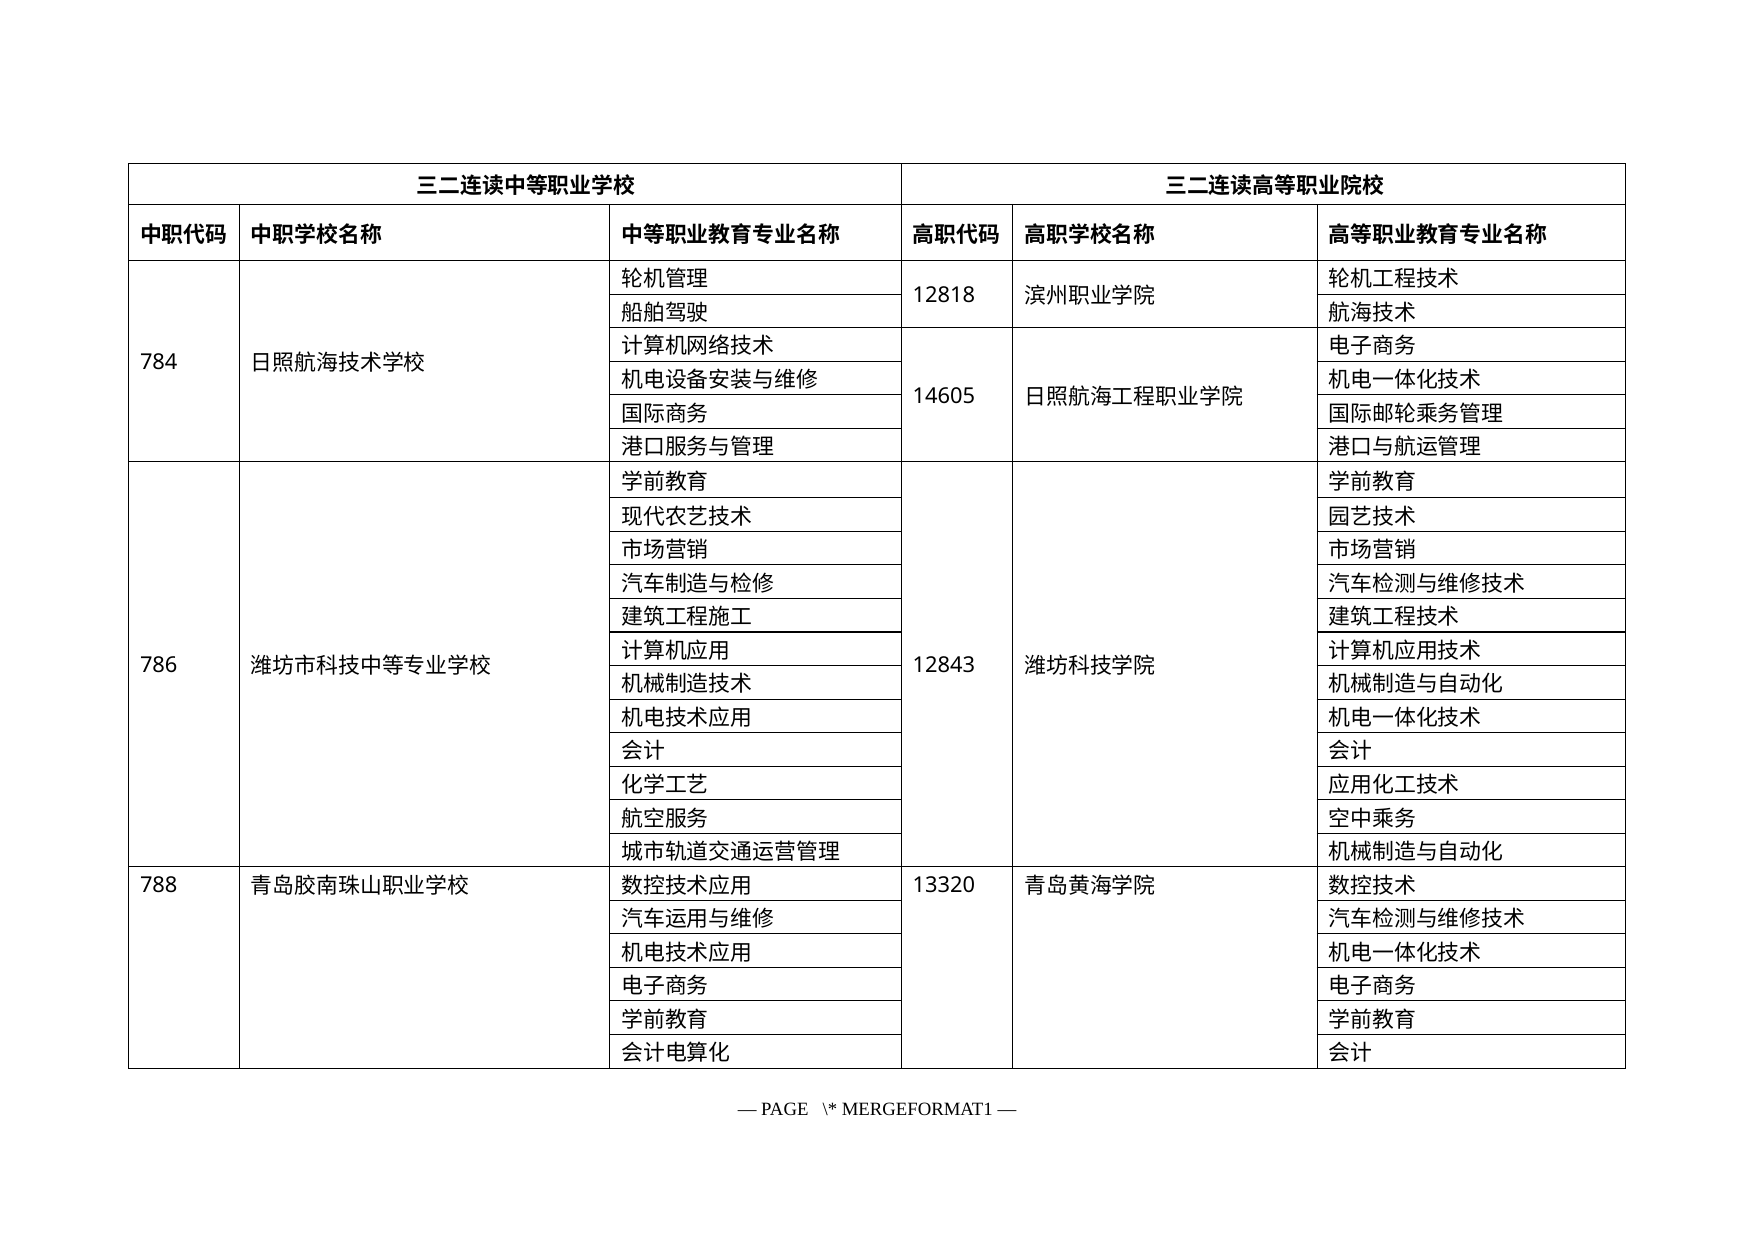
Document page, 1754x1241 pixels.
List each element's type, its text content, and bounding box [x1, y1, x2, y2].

table_cell 计算机应用技术 [1318, 633, 1625, 665]
table_cell 日照航海技术学校 [240, 261, 609, 461]
table_cell 市场营销 [610, 532, 901, 564]
table_cell 高等职业教育专业名称 [1318, 205, 1625, 260]
table_cell 空中乘务 [1318, 800, 1625, 833]
table_cell 788 [129, 867, 239, 1067]
table_cell 数控技术应用 [610, 867, 901, 900]
table_cell 中职学校名称 [240, 205, 609, 260]
table_cell 学前教育 [610, 1001, 901, 1034]
table_cell 园艺技术 [1318, 498, 1625, 531]
table_cell 青岛黄海学院 [1013, 867, 1317, 1067]
table_cell 机电一体化技术 [1318, 362, 1625, 394]
table_cell 计算机应用 [610, 633, 901, 665]
table_cell 12818 [902, 261, 1012, 327]
table_cell 14605 [902, 328, 1012, 461]
table_cell 港口与航运管理 [1318, 429, 1625, 461]
table_cell 中职代码 [129, 205, 239, 260]
table_cell 会计电算化 [610, 1035, 901, 1067]
table_cell 国际商务 [610, 395, 901, 428]
table_cell 机电技术应用 [610, 700, 901, 732]
table_cell 机电设备安装与维修 [610, 362, 901, 394]
table_cell 会计 [610, 733, 901, 766]
table_cell 数控技术 [1318, 867, 1625, 900]
table_cell 航空服务 [610, 800, 901, 833]
table_cell 现代农艺技术 [610, 498, 901, 531]
table_cell 会计 [1318, 1035, 1625, 1067]
table_header 三二连读高等职业院校 [902, 164, 1625, 204]
table_cell 学前教育 [1318, 1001, 1625, 1034]
table_cell 计算机网络技术 [610, 328, 901, 361]
table_cell 轮机管理 [610, 261, 901, 293]
table_cell 市场营销 [1318, 532, 1625, 564]
table_cell 12843 [902, 462, 1012, 866]
table_cell 国际邮轮乘务管理 [1318, 395, 1625, 428]
table_cell 机电技术应用 [610, 934, 901, 967]
table_cell 电子商务 [1318, 328, 1625, 361]
table_cell 784 [129, 261, 239, 461]
table_cell 会计 [1318, 733, 1625, 766]
table_cell 汽车检测与维修技术 [1318, 901, 1625, 933]
table_cell 汽车检测与维修技术 [1318, 565, 1625, 598]
table_cell 潍坊市科技中等专业学校 [240, 462, 609, 866]
table_cell 青岛胶南珠山职业学校 [240, 867, 609, 1067]
table_cell 机电一体化技术 [1318, 934, 1625, 967]
table_cell 高职代码 [902, 205, 1012, 260]
table_cell 电子商务 [1318, 968, 1625, 1000]
table_header 三二连读中等职业学校 [129, 164, 901, 204]
table_cell 船舶驾驶 [610, 295, 901, 327]
table_cell 学前教育 [610, 462, 901, 497]
table_cell 高职学校名称 [1013, 205, 1317, 260]
table_cell 汽车制造与检修 [610, 565, 901, 598]
table_cell 航海技术 [1318, 295, 1625, 327]
table_cell 城市轨道交通运营管理 [610, 834, 901, 866]
table_cell 建筑工程技术 [1318, 599, 1625, 631]
table_cell 滨州职业学院 [1013, 261, 1317, 327]
table_cell 化学工艺 [610, 767, 901, 799]
table_cell 学前教育 [1318, 462, 1625, 497]
table_cell 港口服务与管理 [610, 429, 901, 461]
table_cell 潍坊科技学院 [1013, 462, 1317, 866]
table_cell 786 [129, 462, 239, 866]
table_cell 机械制造与自动化 [1318, 666, 1625, 698]
table_cell 机电一体化技术 [1318, 700, 1625, 732]
table_cell 轮机工程技术 [1318, 261, 1625, 293]
table_cell 日照航海工程职业学院 [1013, 328, 1317, 461]
table_cell 建筑工程施工 [610, 599, 901, 631]
table_cell 应用化工技术 [1318, 767, 1625, 799]
table_cell 电子商务 [610, 968, 901, 1000]
table_cell 机械制造与自动化 [1318, 834, 1625, 866]
table_cell 机械制造技术 [610, 666, 901, 698]
table_cell 中等职业教育专业名称 [610, 205, 901, 260]
table_cell 汽车运用与维修 [610, 901, 901, 933]
table_cell 13320 [902, 867, 1012, 1067]
